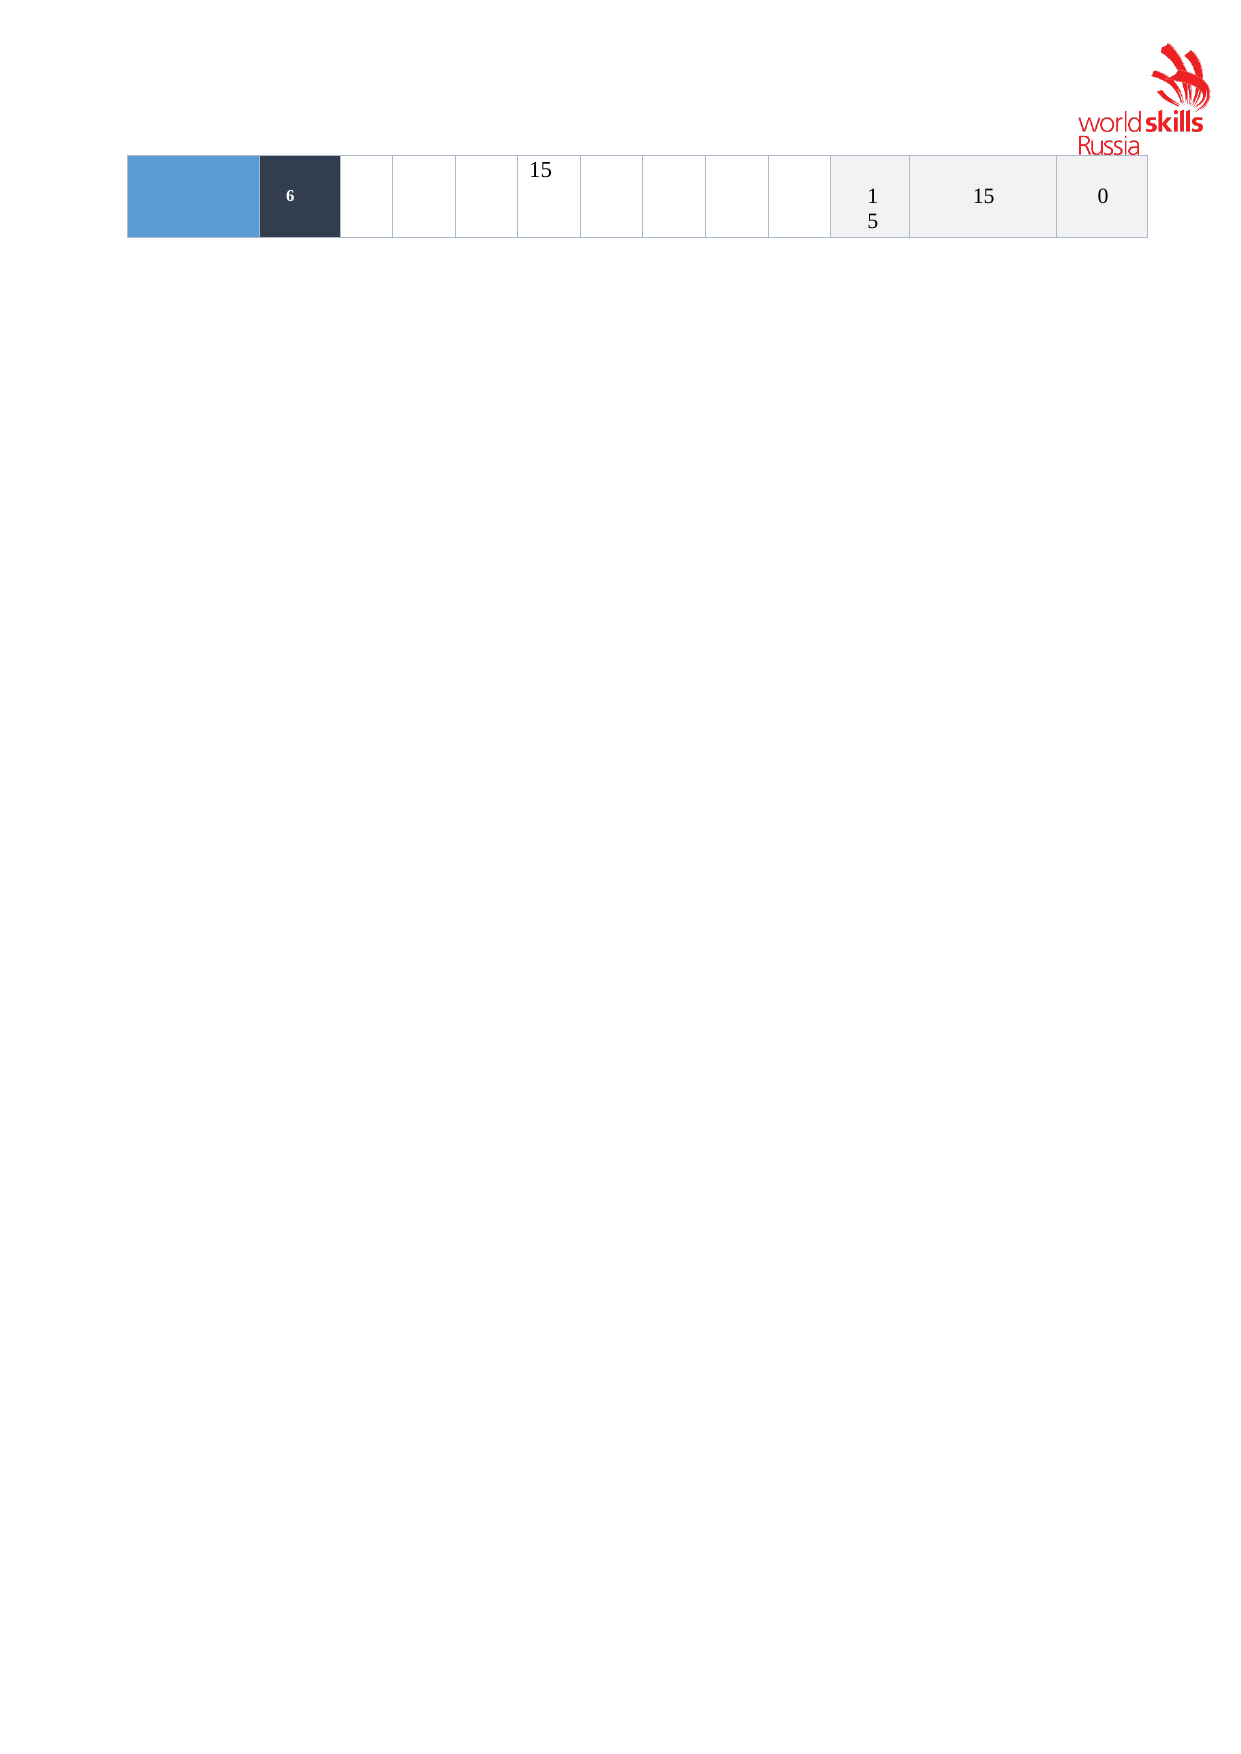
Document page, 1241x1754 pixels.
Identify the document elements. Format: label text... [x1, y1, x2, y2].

table_cell 15 [831, 156, 909, 237]
table_cell [643, 156, 705, 237]
table_cell [706, 156, 768, 237]
table_cell 6 [260, 156, 340, 237]
table_cell 15 [910, 156, 1056, 237]
table_cell [581, 156, 642, 237]
table_cell [393, 156, 455, 237]
table_cell 0 [1057, 156, 1147, 237]
picture [1078, 42, 1215, 155]
table_cell 15 [518, 156, 580, 237]
table_cell [341, 156, 392, 237]
table_cell [128, 156, 259, 237]
table_cell [769, 156, 830, 237]
table_cell [456, 156, 517, 237]
